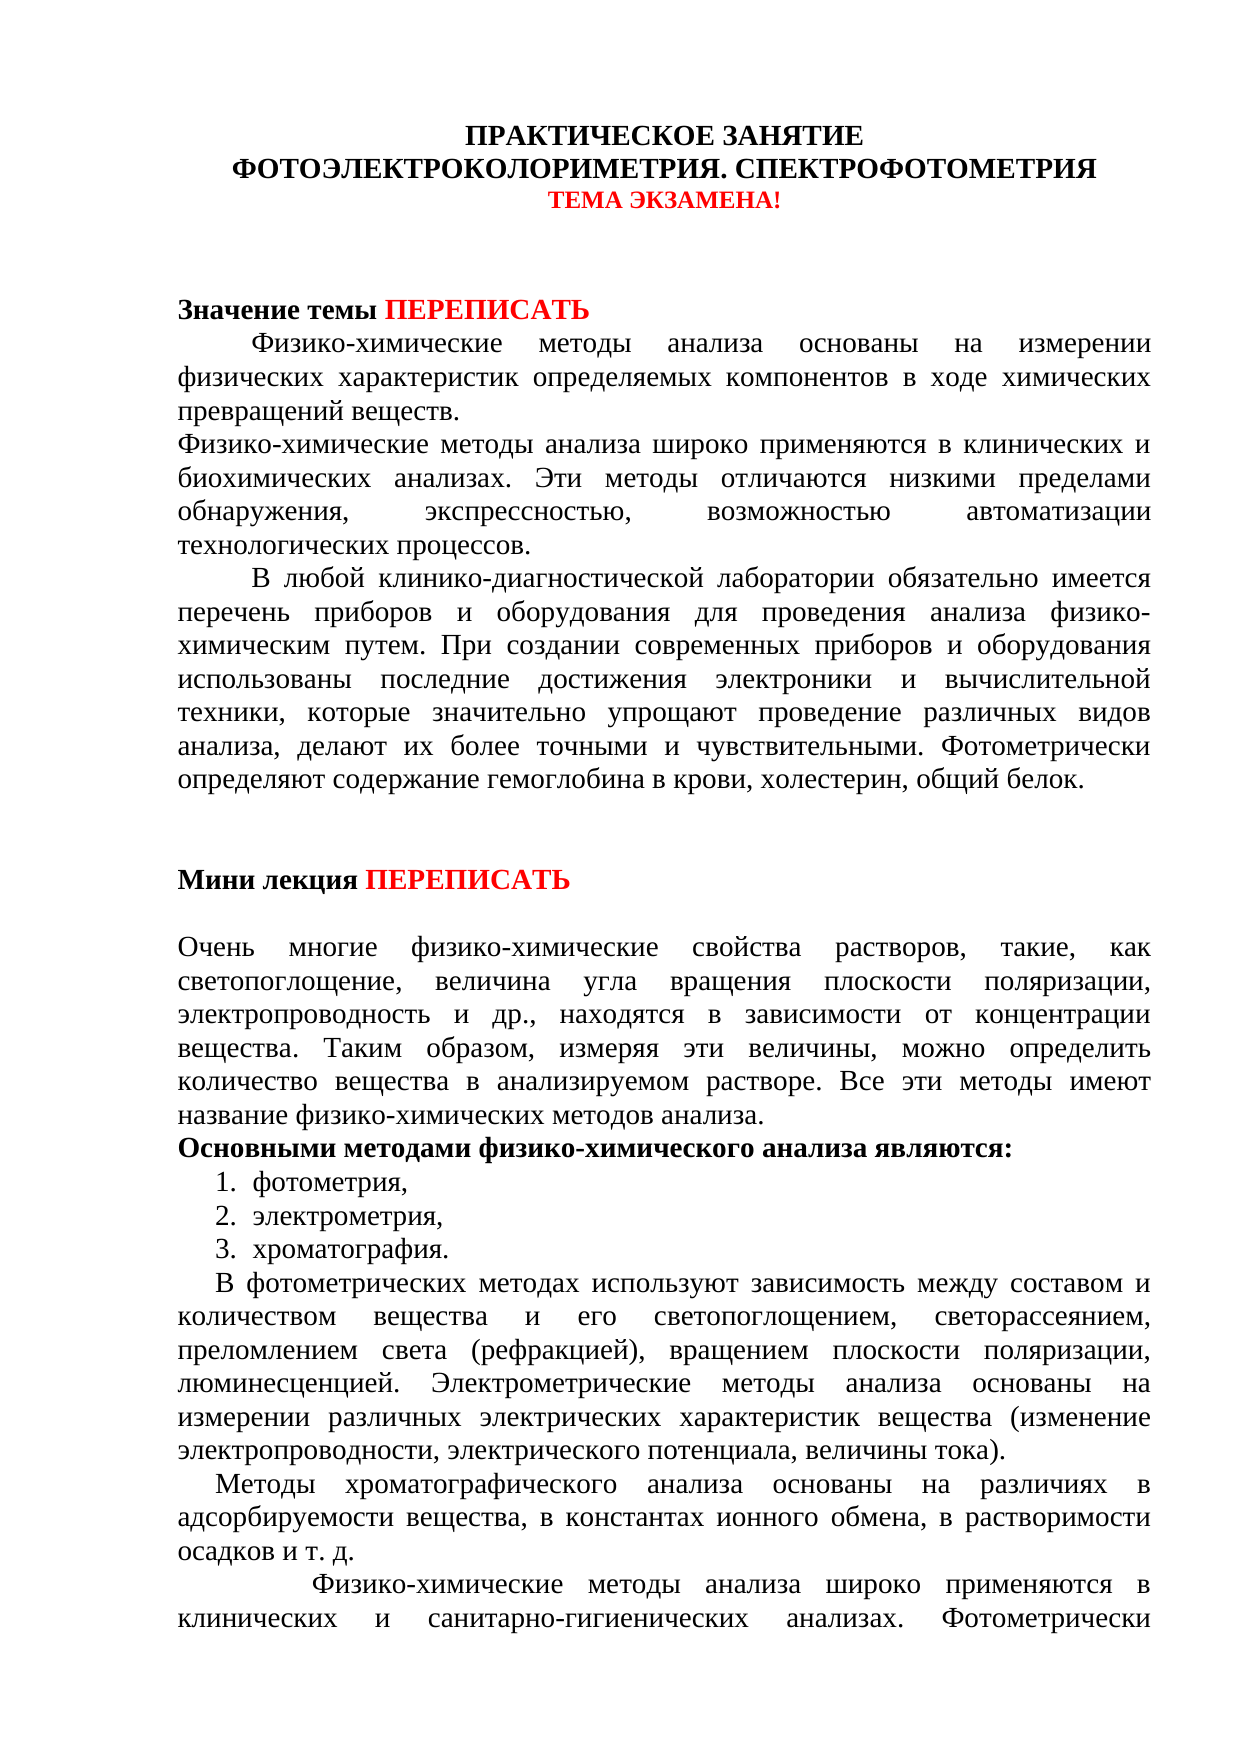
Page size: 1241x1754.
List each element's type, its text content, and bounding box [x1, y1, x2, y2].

text В фотометрических методах используют зависимость между составом и количеством вещества и его светопоглощением, светорассеянием, преломлением света (рефракцией), вращением плоскости поляризации, люминесценцией. Электрометрические методы анализа основаны на измерении различных электрических характеристик вещества (изменение электропроводности, электрического потенциала, величины тока). [177, 1265, 1152, 1466]
subtitle ПРАКТИЧЕСКОЕ ЗАНЯТИЕ [177, 118, 1152, 152]
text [177, 1567, 1152, 1634]
text Мини лекция ПЕРЕПИСАТЬ [177, 862, 1152, 896]
subtitle ФОТОЭЛЕКТРОКОЛОРИМЕТРИЯ. СПЕКТРОФОТОМЕТРИЯ [177, 152, 1152, 185]
list хроматография. [177, 1231, 1152, 1265]
list фотометрия, [215, 1164, 1152, 1198]
text ТЕМА ЭКЗАМЕНА! [177, 185, 1152, 214]
text Методы хроматографического анализа основаны на различиях в адсорбируемости вещества, в константах ионного обмена, в растворимости осадков и т. д. [177, 1466, 1152, 1567]
text Основными методами физико-химического анализа являются: [177, 1131, 1152, 1164]
text В любой клинико-диагностической лаборатории обязательно имеется перечень приборов и оборудования для проведения анализа физико-химическим путем. При создании современных приборов и оборудования использованы последние достижения электроники и вычислительной техники, которые значительно упрощают проведение различных видов анализа, делают их более точными и чувствительными. Фотометрически определяют содержание гемоглобина в крови, холестерин, общий белок. [177, 560, 1152, 795]
text Очень многие физико-химические свойства растворов, такие, как светопоглощение, величина угла вращения плоскости поляризации, электропроводность и др., находятся в зависимости от концентрации вещества. Таким образом, измеряя эти величины, можно определить количество вещества в анализируемом растворе. Все эти методы имеют название физико-химических методов анализа. [177, 929, 1152, 1131]
text Физико-химические методы анализа широко применяются в клинических и биохимических анализах. Эти методы отличаются низкими пределами обнаружения, экспрессностью, возможностью автоматизации технологических процессов. [177, 426, 1152, 560]
subtitle Значение темы ПЕРЕПИСАТЬ [177, 292, 1152, 326]
text Физико-химические методы анализа основаны на измерении физических характеристик определяемых компонентов в ходе химических превращений веществ. [177, 326, 1152, 426]
list электрометрия, [215, 1198, 1152, 1231]
